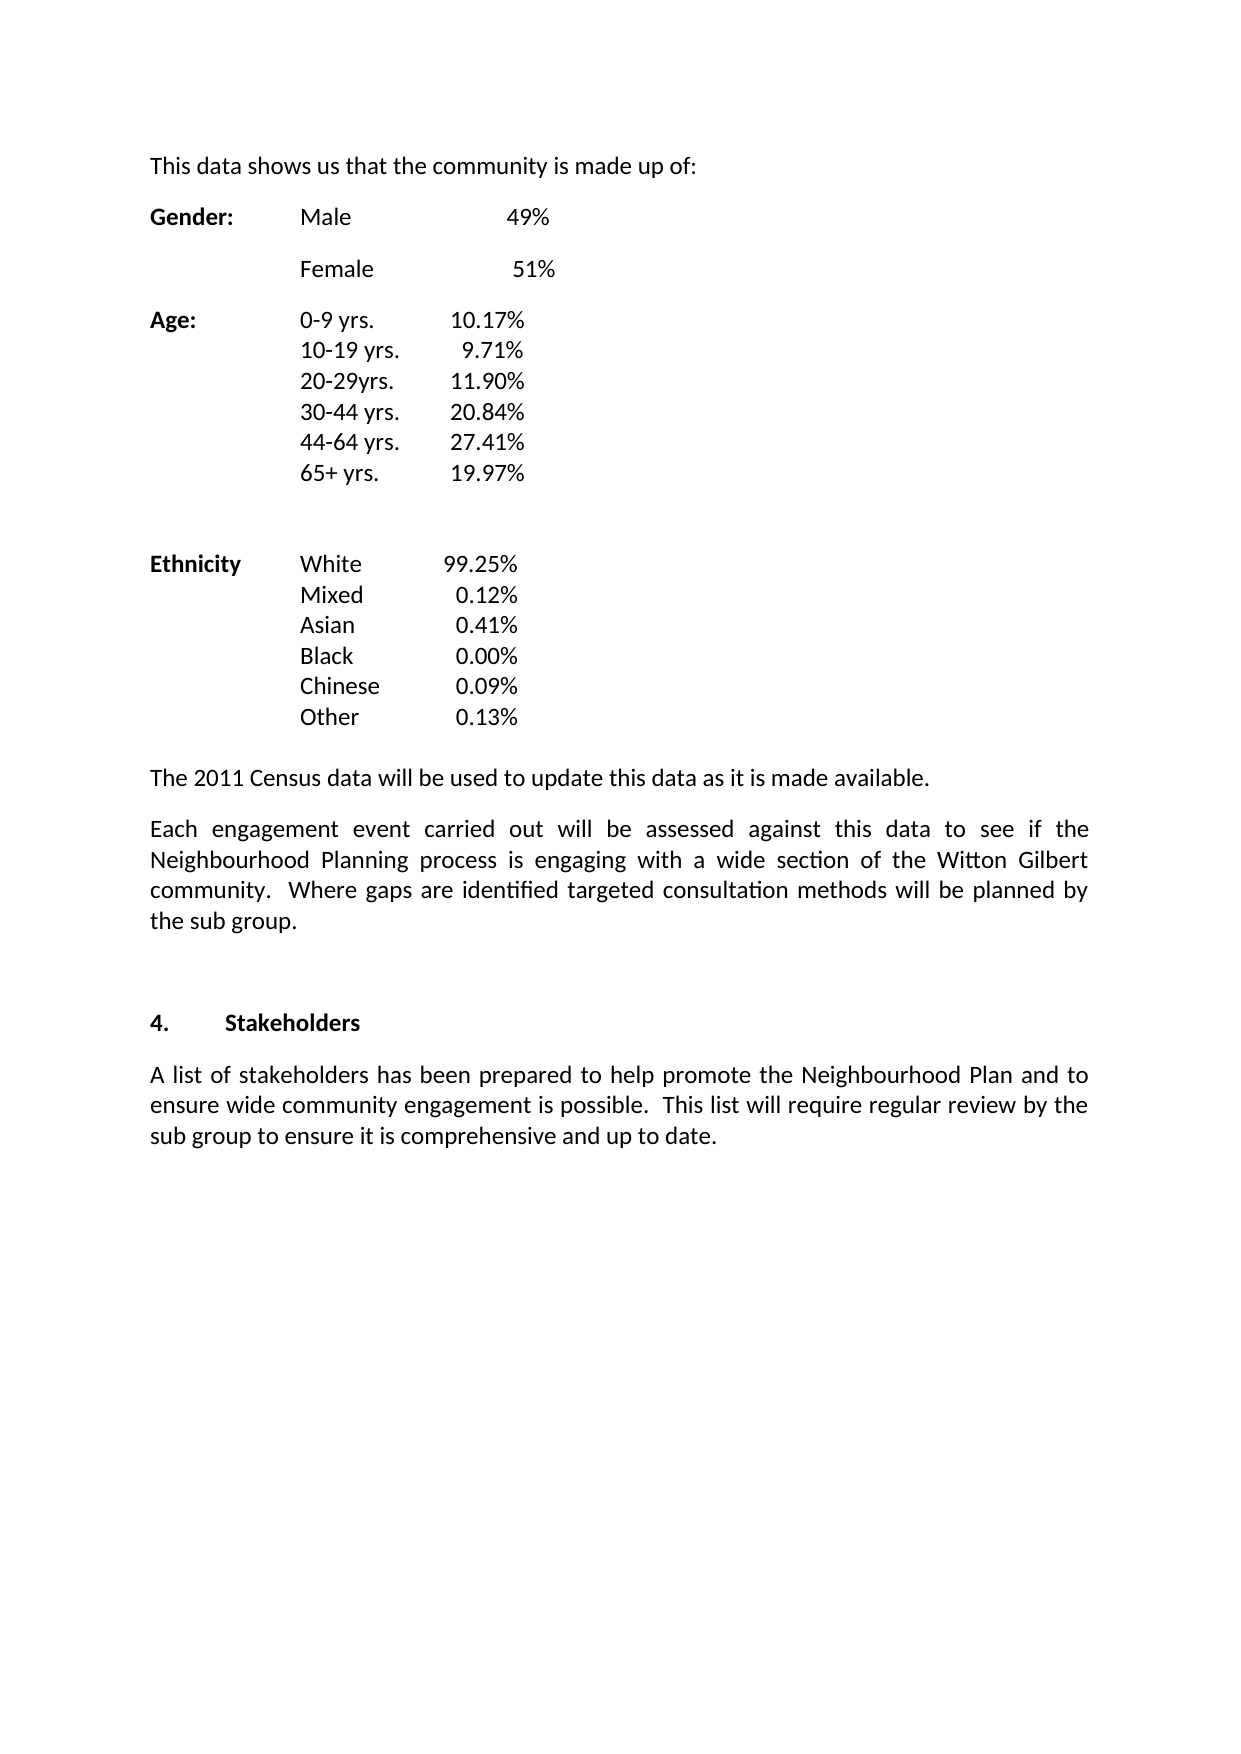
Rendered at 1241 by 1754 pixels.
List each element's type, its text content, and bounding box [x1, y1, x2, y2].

text 44-64 yrs. 27.41% [150, 426, 1090, 457]
text 30-44 yrs. 20.84% [150, 396, 1090, 426]
text Black 0.00% [150, 640, 1090, 670]
text Mixed 0.12% [150, 579, 1090, 609]
text 10-19 yrs. 9.71% [150, 334, 1090, 365]
text Female 51% [225, 253, 1090, 283]
text This data shows us that the community is made up of: [150, 150, 1090, 181]
text 20-29yrs. 11.90% [150, 365, 1090, 396]
text Ethnicity White 99.25% [150, 548, 1090, 579]
text 4. Stakeholders [150, 1007, 1090, 1038]
text The 2011 Census data will be used to update this data as it is made available. [150, 762, 1090, 792]
text Each engagement event carried out will be assessed against this data to see if the Neighbourhood Planning process is engaging with a wide section of the Witton Gilbert community. Where gaps are identified targeted consultation methods will be planned by the sub group. [150, 813, 1090, 935]
text Gender: Male 49% [150, 201, 1090, 232]
text A list of stakeholders has been prepared to help promote the Neighbourhood Plan and to ensure wide community engagement is possible. This list will require regular review by the sub group to ensure it is comprehensive and up to date. [150, 1059, 1090, 1150]
text Age: 0-9 yrs. 10.17% [150, 304, 1090, 334]
text Chinese 0.09% [150, 670, 1090, 701]
text 65+ yrs. 19.97% [150, 457, 1090, 487]
text Asian 0.41% [150, 609, 1090, 640]
text Other 0.13% [150, 701, 1090, 731]
